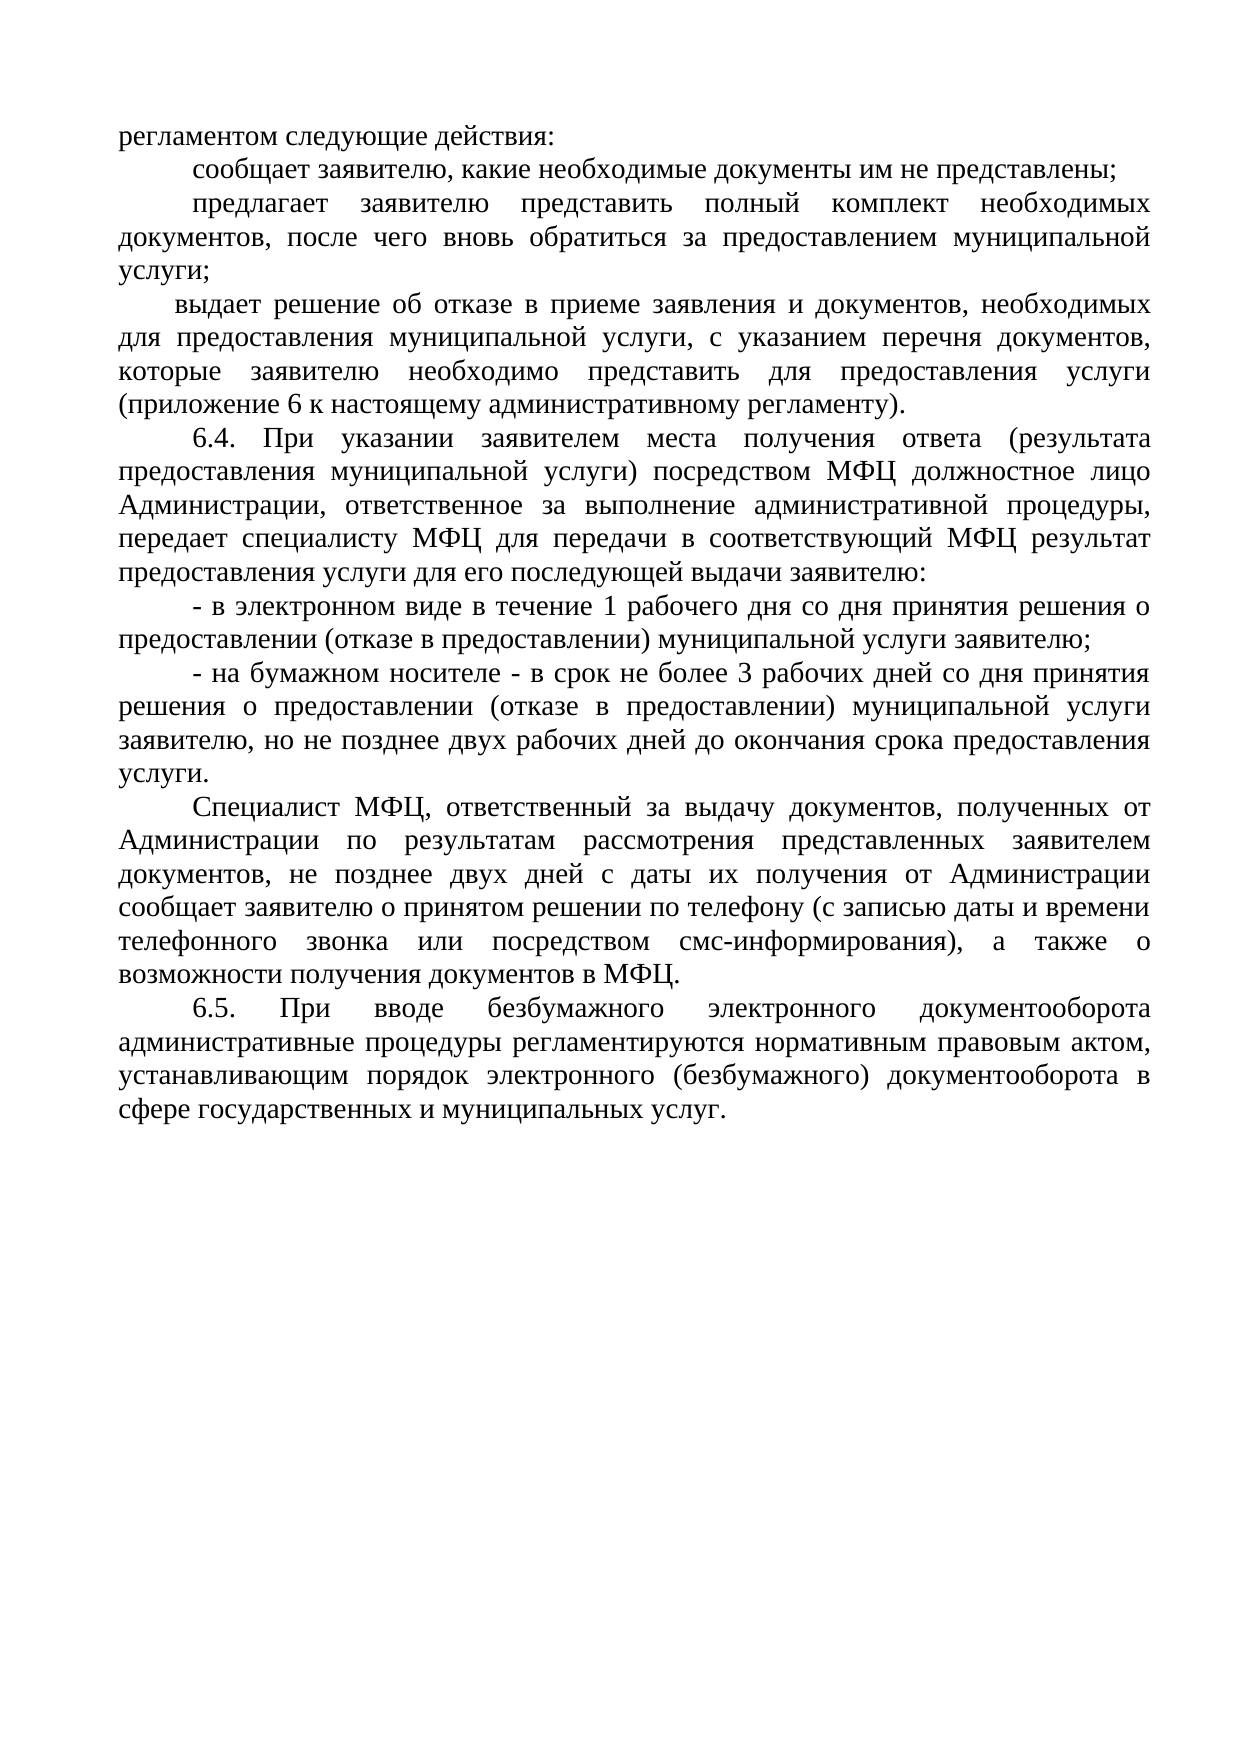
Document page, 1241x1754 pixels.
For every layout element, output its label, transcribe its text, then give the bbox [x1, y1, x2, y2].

text - на бумажном носителе - в срок не более 3 рабочих дней со дня принятия решения о предоставлении (отказе в предоставлении) муниципальной услуги заявителю, но не позднее двух рабочих дней до окончания срока предоставления услуги. [118, 655, 1152, 789]
text предлагает заявителю представить полный комплект необходимых документов, после чего вновь обратиться за предоставлением муниципальной услуги; [118, 185, 1152, 286]
text Специалист МФЦ, ответственный за выдачу документов, полученных от Администрации по результатам рассмотрения представленных заявителем документов, не позднее двух дней с даты их получения от Администрации сообщает заявителю о принятом решении по телефону (с записью даты и времени телефонного звонка или посредством смс-информирования), а также о возможности получения документов в МФЦ. [118, 789, 1152, 990]
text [118, 118, 1152, 152]
text 6.4. При указании заявителем места получения ответа (результата предоставления муниципальной услуги) посредством МФЦ должностное лицо Администрации, ответственное за выполнение административной процедуры, передает специалисту МФЦ для передачи в соответствующий МФЦ результат предоставления услуги для его последующей выдачи заявителю: [118, 420, 1152, 588]
text 6.5. При вводе безбумажного электронного документооборота административные процедуры регламентируются нормативным правовым актом, устанавливающим порядок электронного (безбумажного) документооборота в сфере государственных и муниципальных услуг. [118, 990, 1152, 1124]
text выдает решение об отказе в приеме заявления и документов, необходимых для предоставления муниципальной услуги, с указанием перечня документов, которые заявителю необходимо представить для предоставления услуги (приложение 6 к настоящему административному регламенту). [118, 286, 1152, 420]
text сообщает заявителю, какие необходимые документы им не представлены; [118, 152, 1152, 185]
text - в электронном виде в течение 1 рабочего дня со дня принятия решения о предоставлении (отказе в предоставлении) муниципальной услуги заявителю; [118, 588, 1152, 655]
